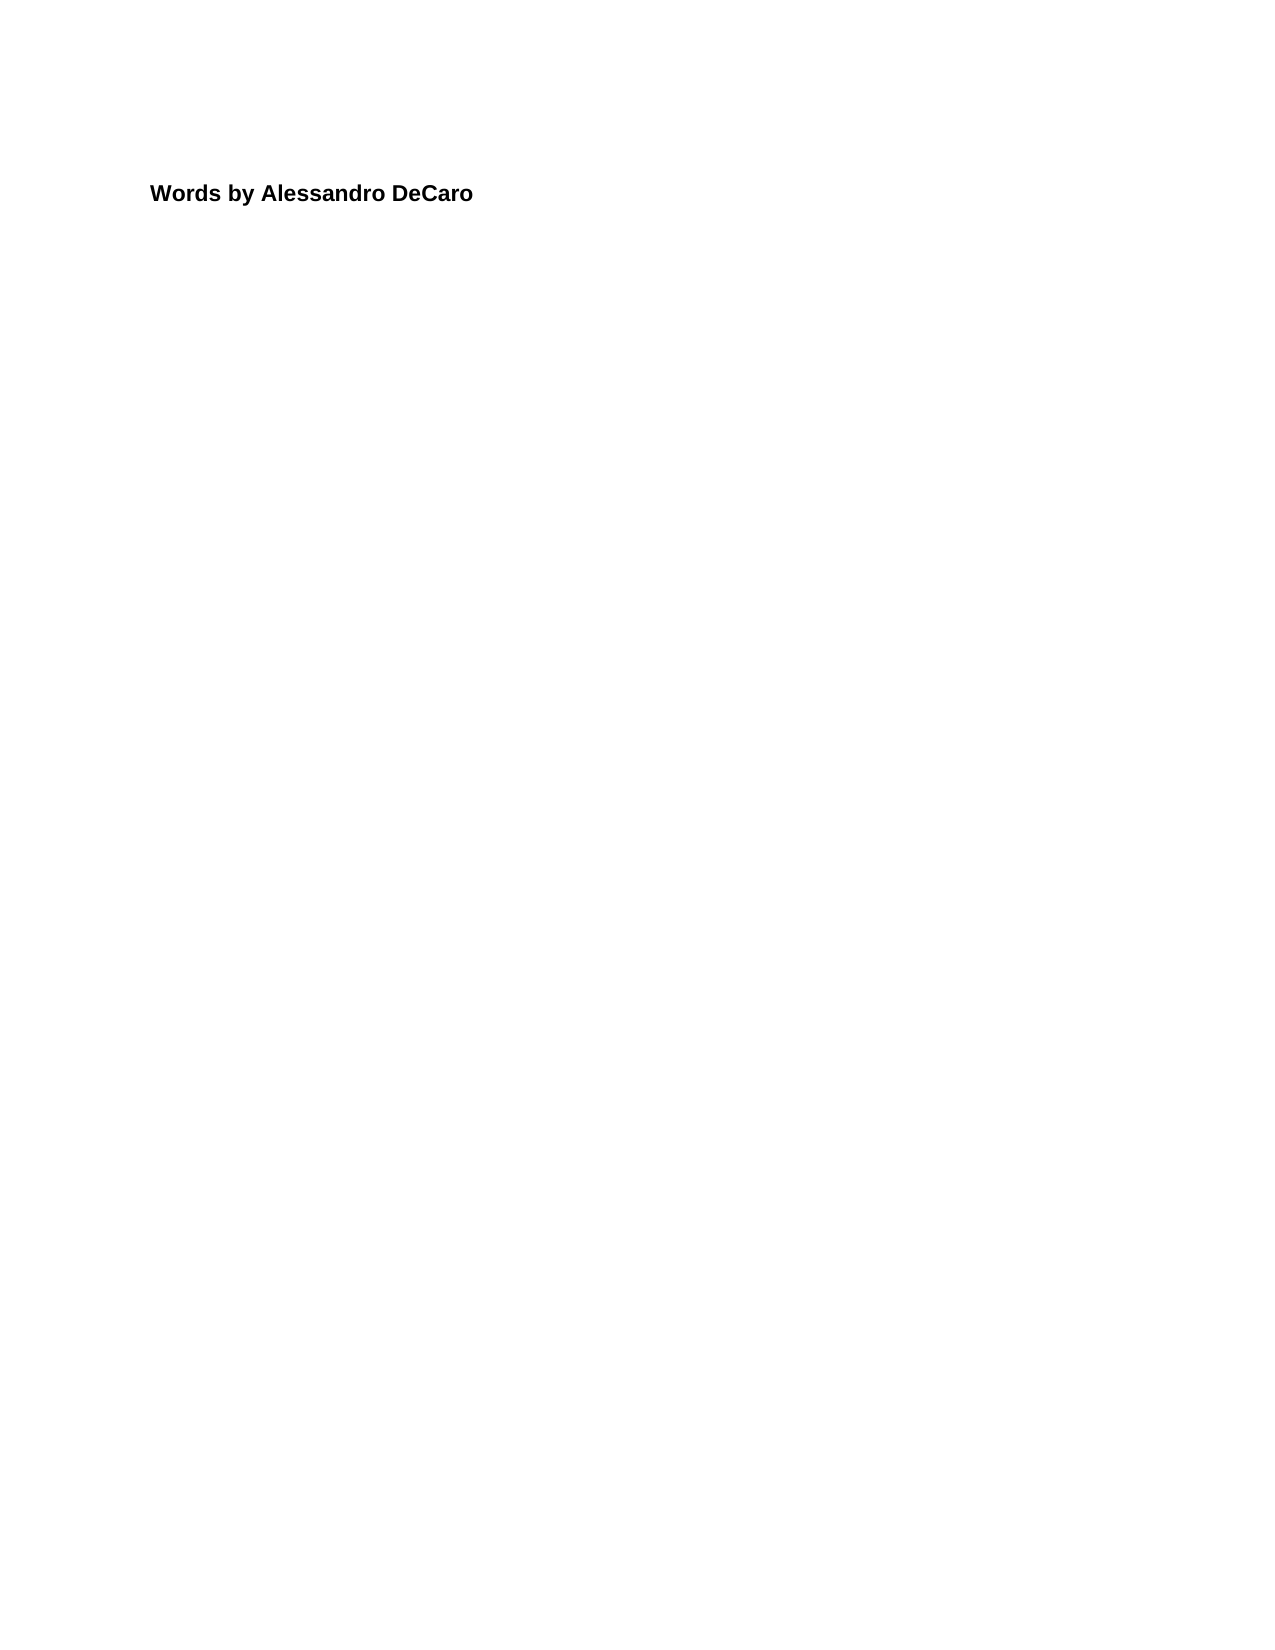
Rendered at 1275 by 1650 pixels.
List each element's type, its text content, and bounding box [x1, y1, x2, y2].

text Words by Alessandro DeCaro [150, 180, 1125, 207]
